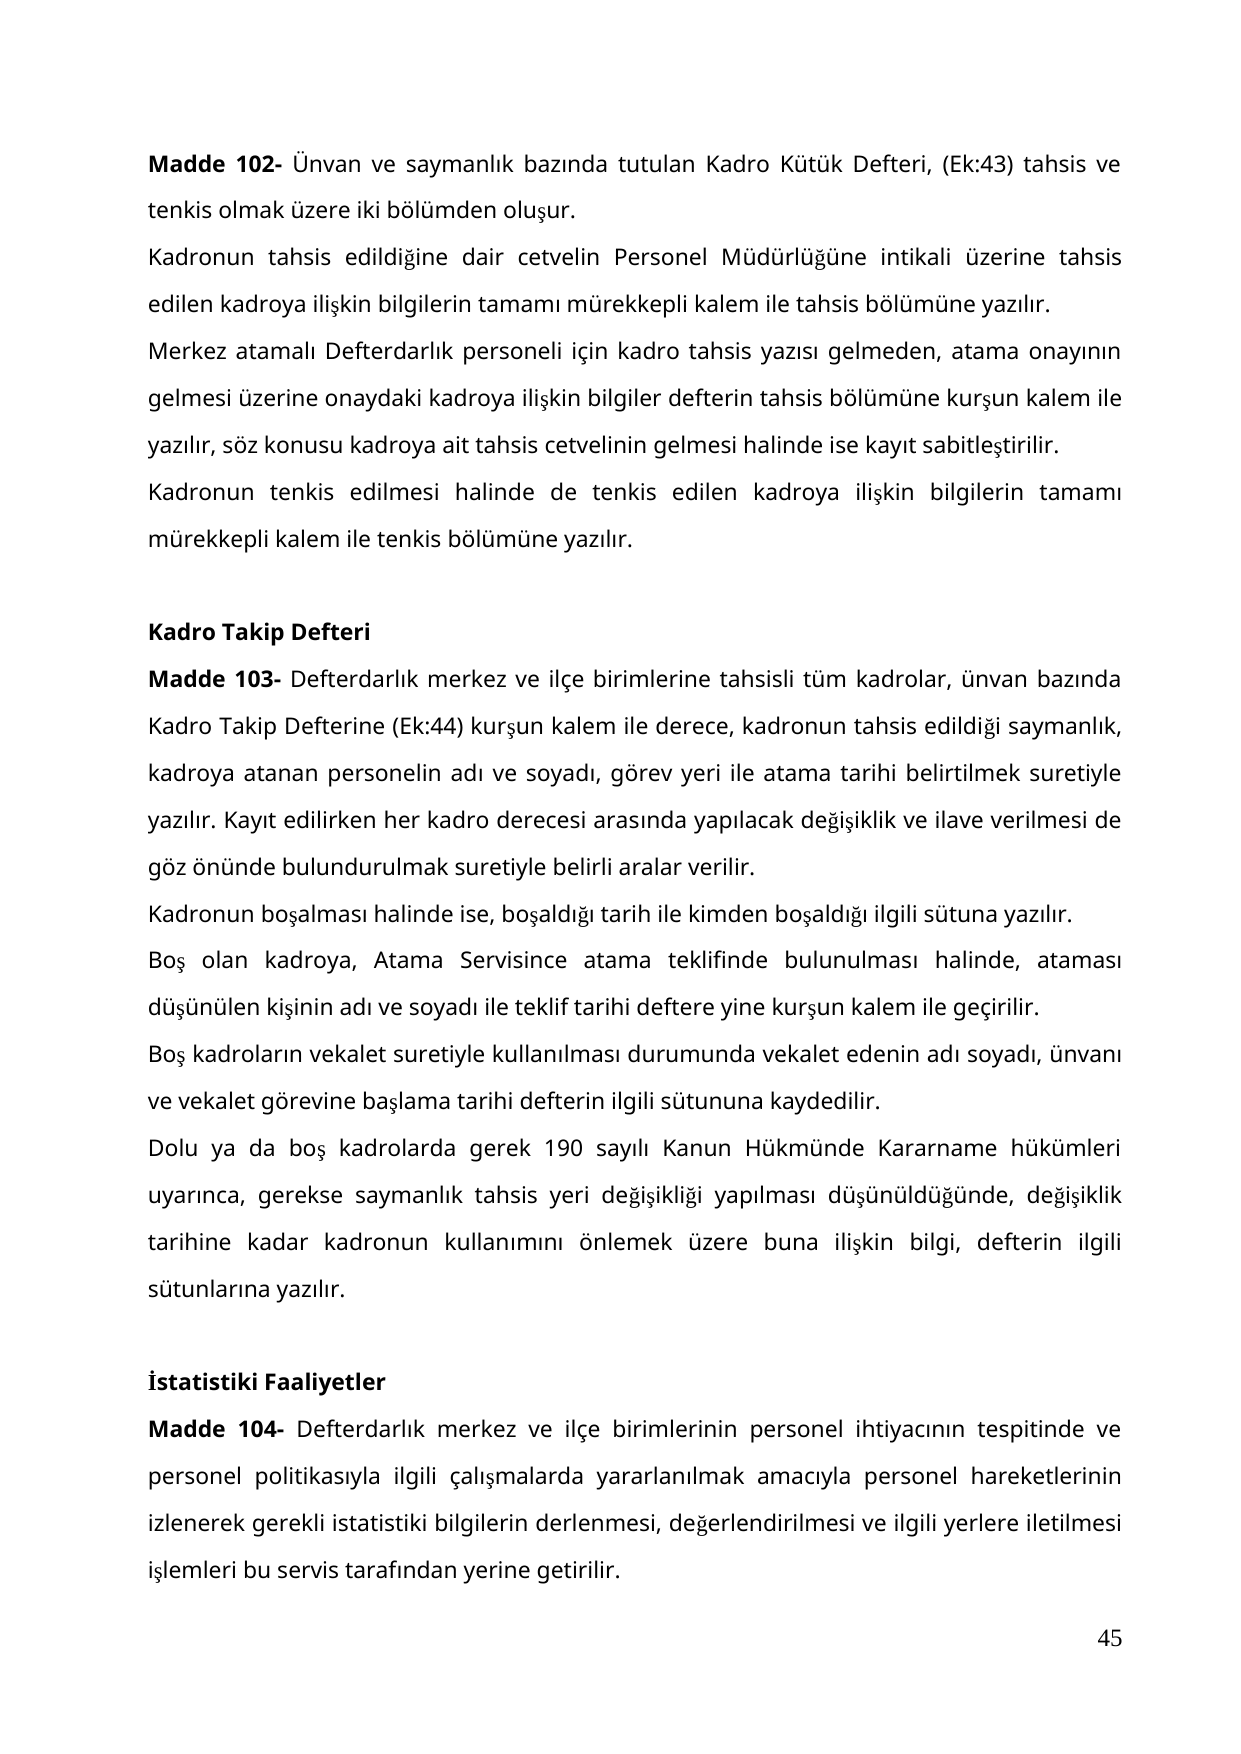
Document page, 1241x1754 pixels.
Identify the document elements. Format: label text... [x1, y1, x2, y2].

text Kadronun boşalması halinde ise, boşaldığı tarih ile kimden boşaldığı ilgili sütuna yazılır. [148, 898, 1122, 929]
text Kadronun tenkis edilmesi halinde de tenkis edilen kadroya ilişkin bilgilerin tamamı mürekkepli kalem ile tenkis bölümüne yazılır. [148, 476, 1122, 554]
text Dolu ya da boş kadrolarda gerek 190 sayılı Kanun Hükmünde Kararname hükümleri uyarınca, gerekse saymanlık tahsis yeri değişikliği yapılması düşünüldüğünde, değişiklik tarihine kadar kadronun kullanımını önlemek üzere buna ilişkin bilgi, defterin ilgili sütunlarına yazılır. [148, 1132, 1122, 1304]
text Merkez atamalı Defterdarlık personeli için kadro tahsis yazısı gelmeden, atama onayının gelmesi üzerine onaydaki kadroya ilişkin bilgiler defterin tahsis bölümüne kurşun kalem ile yazılır, söz konusu kadroya ait tahsis cetvelinin gelmesi halinde ise kayıt sabitleştirilir. [148, 335, 1122, 460]
text Madde 102- Ünvan ve saymanlık bazında tutulan Kadro Kütük Defteri, (Ek:43) tahsis ve tenkis olmak üzere iki bölümden oluşur. [148, 148, 1122, 226]
text Kadro Takip Defteri [148, 616, 1122, 648]
text Boş kadroların vekalet suretiyle kullanılması durumunda vekalet edenin adı soyadı, ünvanı ve vekalet görevine başlama tarihi defterin ilgili sütununa kaydedilir. [148, 1038, 1122, 1116]
text İstatistiki Faaliyetler [148, 1366, 1122, 1398]
text Madde 103- Defterdarlık merkez ve ilçe birimlerine tahsisli tüm kadrolar, ünvan bazında Kadro Takip Defterine (Ek:44) kurşun kalem ile derece, kadronun tahsis edildiği saymanlık, kadroya atanan personelin adı ve soyadı, görev yeri ile atama tarihi belirtilmek suretiyle yazılır. Kayıt edilirken her kadro derecesi arasında yapılacak değişiklik ve ilave verilmesi de göz önünde bulundurulmak suretiyle belirli aralar verilir. [148, 663, 1122, 882]
text Boş olan kadroya, Atama Servisince atama teklifinde bulunulması halinde, ataması düşünülen kişinin adı ve soyadı ile teklif tarihi deftere yine kurşun kalem ile geçirilir. [148, 944, 1122, 1023]
text Madde 104- Defterdarlık merkez ve ilçe birimlerinin personel ihtiyacının tespitinde ve personel politikasıyla ilgili çalışmalarda yararlanılmak amacıyla personel hareketlerinin izlenerek gerekli istatistiki bilgilerin derlenmesi, değerlendirilmesi ve ilgili yerlere iletilmesi işlemleri bu servis tarafından yerine getirilir. [148, 1413, 1122, 1585]
text Kadronun tahsis edildiğine dair cetvelin Personel Müdürlüğüne intikali üzerine tahsis edilen kadroya ilişkin bilgilerin tamamı mürekkepli kalem ile tahsis bölümüne yazılır. [148, 241, 1122, 319]
